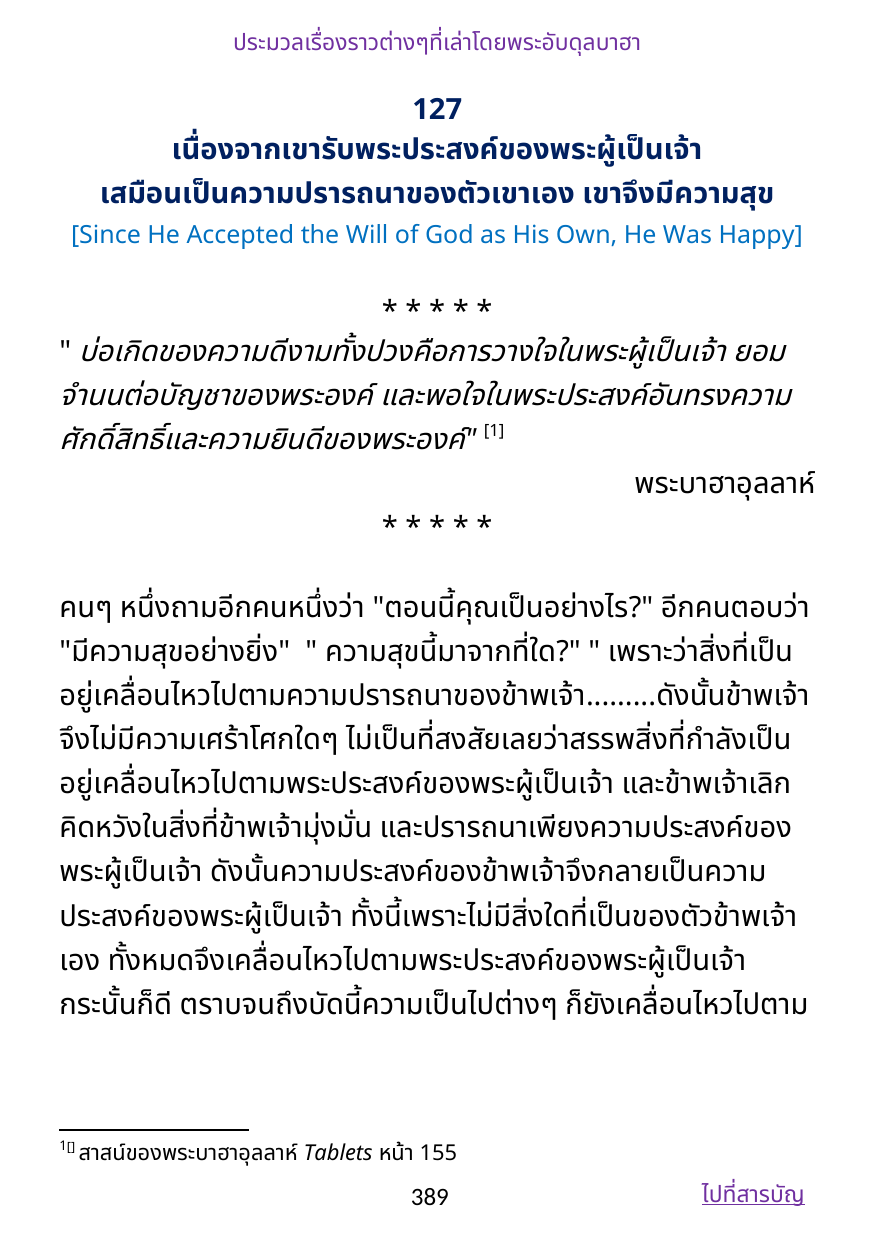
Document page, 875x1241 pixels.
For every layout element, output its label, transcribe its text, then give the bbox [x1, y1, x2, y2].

text * * * * * [59, 290, 815, 330]
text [59, 586, 815, 1027]
text * * * * * [59, 507, 815, 546]
text พระบาฮาอุลลาห์ [59, 462, 815, 507]
text " บ่อเกิดของความดีงามทั้งปวงคือการวางใจในพระผู้เป็นเจ้า ยอมจำนนต่อบัญชาของพระองค์ และพอใจในพระประสงค์อันทรงความศักดิ์สิทธิ์และความยินดีของพระองค์" [] [59, 330, 815, 462]
subtitle 127 เนื่องจากเขารับพระประสงค์ของพระผู้เป็นเจ้า เสมือนเป็นความปรารถนาของตัวเขาเอง เขาจึงมีความสุข [Since He Accepted the Will of God as His Own, He Was Happy] [59, 89, 815, 251]
